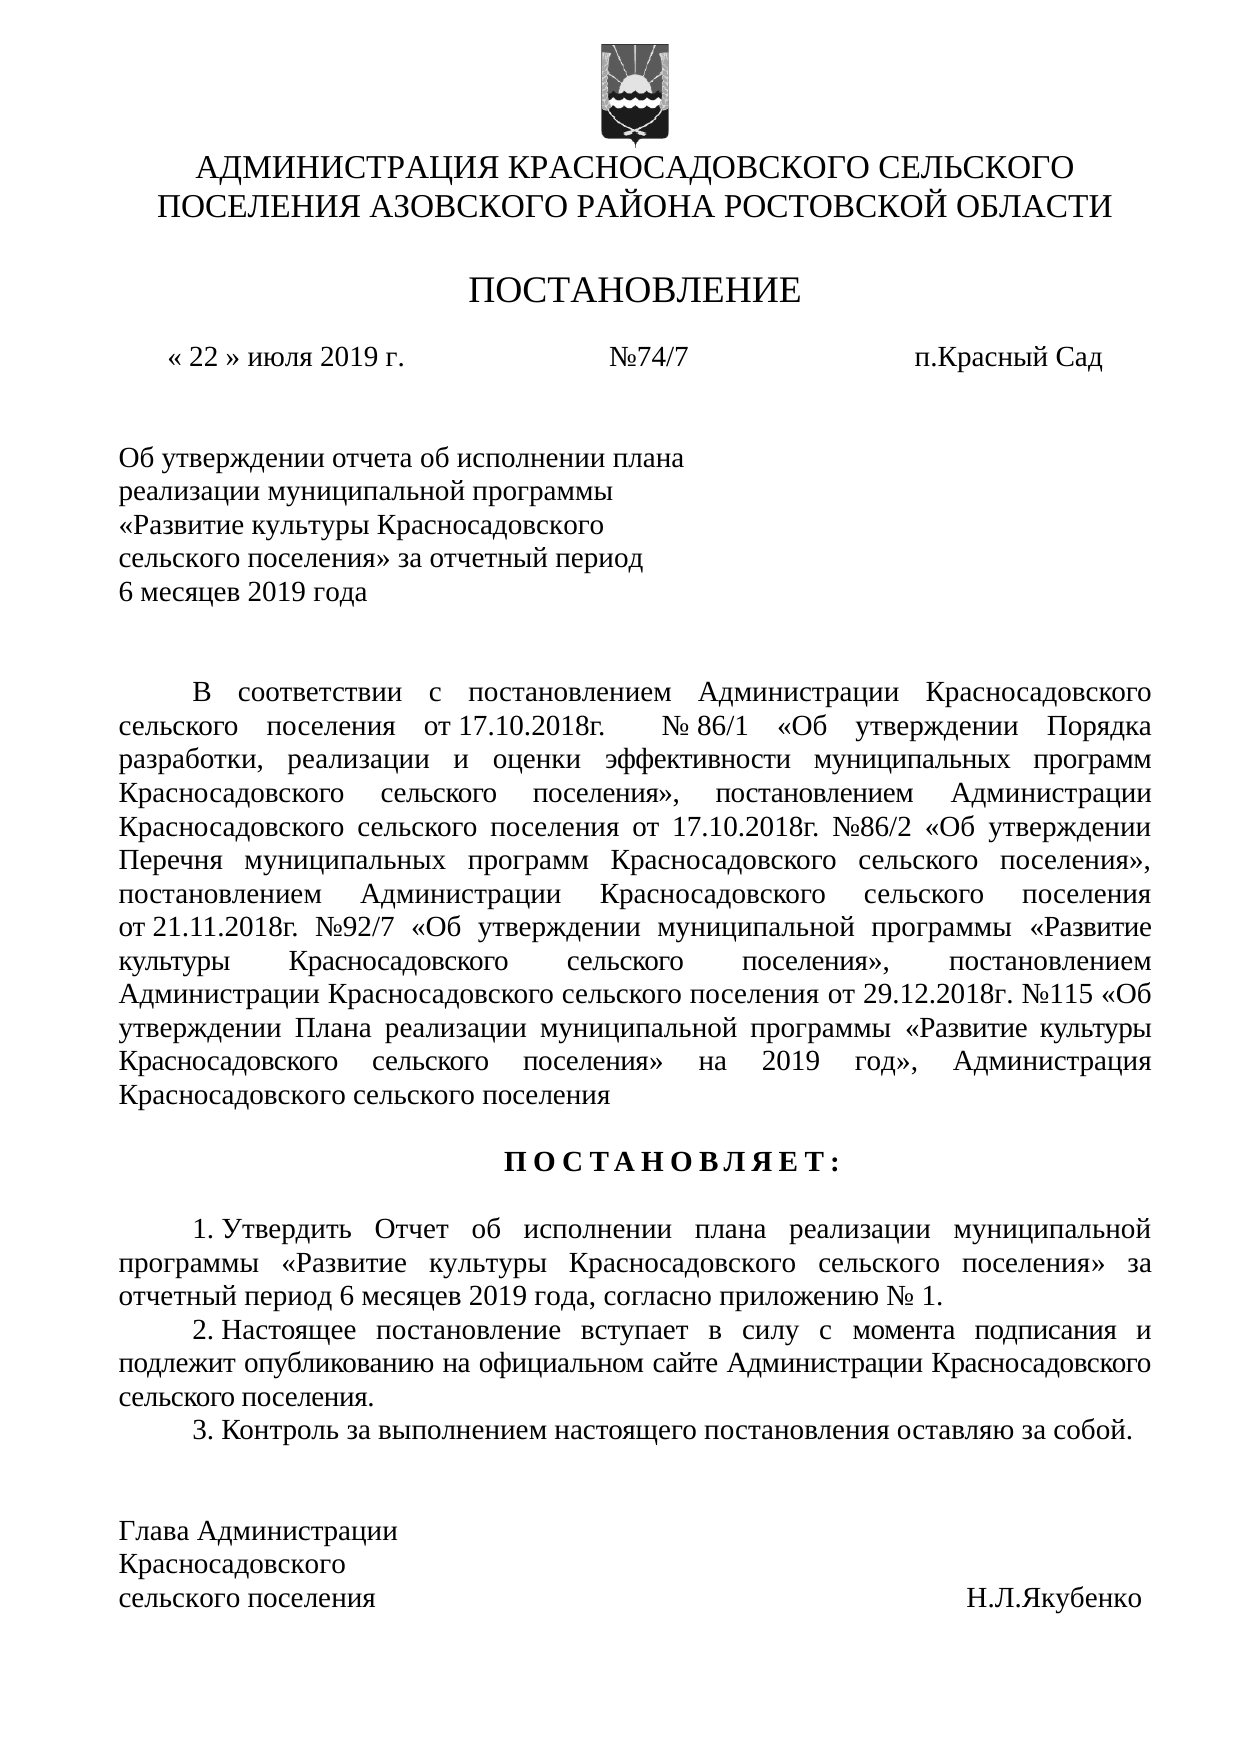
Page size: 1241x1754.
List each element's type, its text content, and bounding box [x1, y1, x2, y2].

text «Развитие культуры Красносадовского [118, 507, 694, 540]
text сельского поселения Н.Л.Якубенко [118, 1580, 1152, 1614]
text 6 месяцев 2019 года [118, 574, 694, 607]
text 2. Настоящее постановление вступает в силу с момента подписания и подлежит опубликованию на официальном сайте Администрации Красносадовского сельского поселения. [118, 1312, 1152, 1412]
text Глава Администрации [118, 1513, 1152, 1547]
text В соответствии с постановлением Администрации Красносадовского сельского поселения от 17.10.2018г. № 86/1 «Об утверждении Порядка разработки, реализации и оценки эффективности муниципальных программ Красносадовского сельского поселения», постановлением Администрации Красносадовского сельского поселения от 17.10.2018г. №86/2 «Об утверждении Перечня муниципальных программ Красносадовского сельского поселения», постановлением Администрации Красносадовского сельского поселения от 21.11.2018г. №92/7 «Об утверждении муниципальной программы «Развитие культуры Красносадовского сельского поселения», постановлением Администрации Красносадовского сельского поселения от 29.12.2018г. №115 «Об утверждении Плана реализации муниципальной программы «Развитие культуры Красносадовского сельского поселения» на 2019 год», Администрация Красносадовского сельского поселения [118, 674, 1152, 1111]
subtitle ПОСТАНОВЛЕНИЕ [118, 267, 1152, 310]
text Об утверждении отчета об исполнении плана [118, 440, 694, 473]
text 3. Контроль за выполнением настоящего постановления оставляю за собой. [118, 1412, 1152, 1446]
text Красносадовского [118, 1547, 1152, 1580]
text сельского поселения» за отчетный период [118, 540, 694, 574]
subtitle « 22 » июля 2019 г. №74/7 п.Красный Сад [118, 339, 1152, 373]
text реализации муниципальной программы [118, 473, 694, 507]
text ПОСТАНОВЛЯЕТ: [118, 1144, 1152, 1178]
subtitle Администрация Красносадовского сельского поселения Азовского района Ростовской области [118, 147, 1152, 224]
text 1. Утвердить Отчет об исполнении плана реализации муниципальной программы «Развитие культуры Красносадовского сельского поселения» за отчетный период 6 месяцев 2019 года, согласно приложению № 1. [118, 1211, 1152, 1312]
